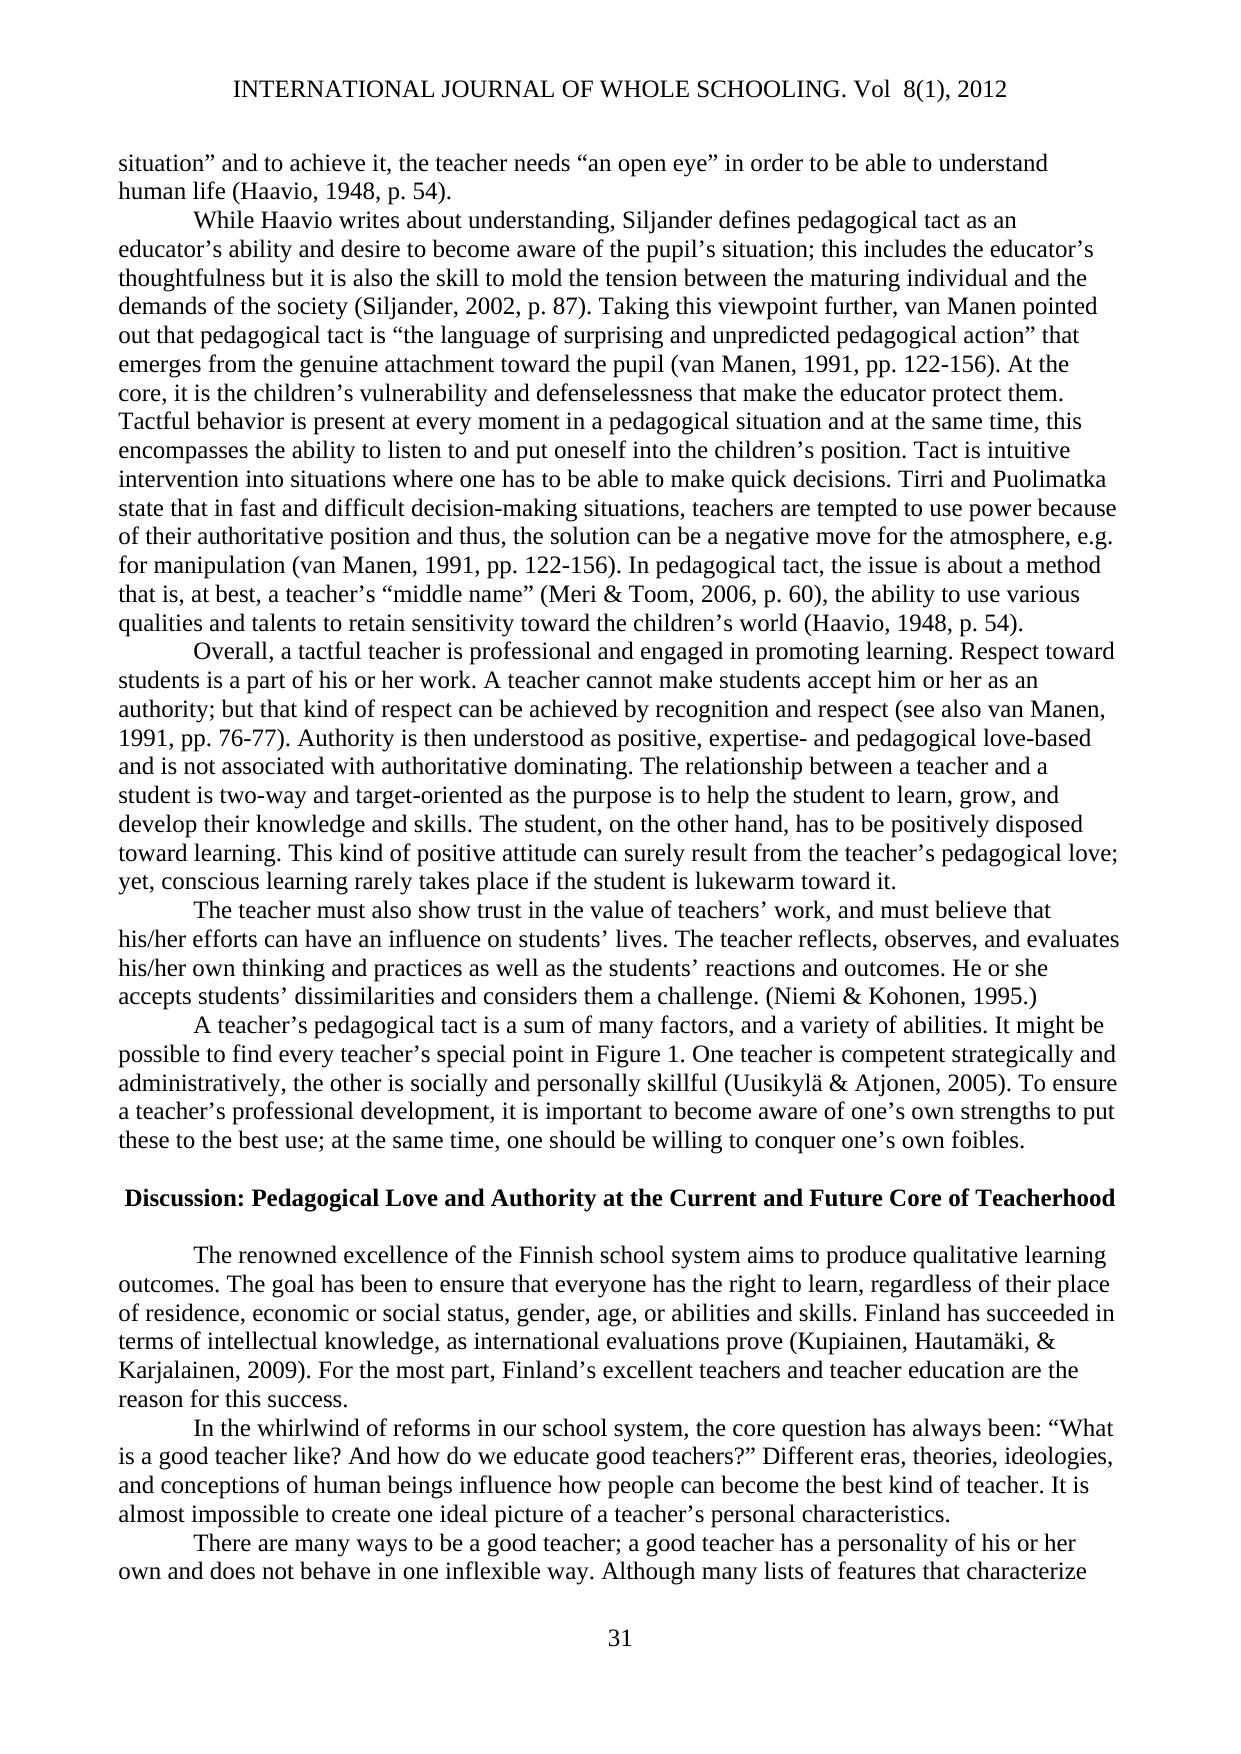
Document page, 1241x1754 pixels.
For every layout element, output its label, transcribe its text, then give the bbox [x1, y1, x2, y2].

text The renowned excellence of the Finnish school system aims to produce qualitative learning outcomes. The goal has been to ensure that everyone has the right to learn, regardless of their place of residence, economic or social status, gender, age, or abilities and skills. Finland has succeeded in terms of intellectual knowledge, as international evaluations prove (Kupiainen, Hautamäki, & Karjalainen, 2009). For the most part, Finland’s excellent teachers and teacher education are the reason for this success. [118, 1240, 1122, 1413]
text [118, 148, 1122, 205]
text A teacher’s pedagogical tact is a sum of many factors, and a variety of abilities. It might be possible to find every teacher’s special point in Figure 1. One teacher is competent strategically and administratively, the other is socially and personally skillful (Uusikylä & Atjonen, 2005). To ensure a teacher’s professional development, it is important to become aware of one’s own strengths to put these to the best use; at the same time, one should be willing to conquer one’s own foibles. [118, 1010, 1122, 1154]
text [118, 1528, 1122, 1585]
text The teacher must also show trust in the value of teachers’ work, and must believe that his/her efforts can have an influence on students’ lives. The teacher reflects, observes, and evaluates his/her own thinking and practices as well as the students’ reactions and outcomes. He or she accepts students’ dissimilarities and considers them a challenge. (Niemi & Kohonen, 1995.) [118, 895, 1122, 1010]
text Discussion: Pedagogical Love and Authority at the Current and Future Core of Teacherhood [118, 1183, 1122, 1211]
text In the whirlwind of reforms in our school system, the core question has always been: “What is a good teacher like? And how do we educate good teachers?” Different eras, theories, ideologies, and conceptions of human beings influence how people can become the best kind of teacher. It is almost impossible to create one ideal picture of a teacher’s personal characteristics. [118, 1413, 1122, 1528]
text Overall, a tactful teacher is professional and engaged in promoting learning. Respect toward students is a part of his or her work. A teacher cannot make students accept him or her as an authority; but that kind of respect can be achieved by recognition and respect (see also van Manen, 1991, pp. 76-77). Authority is then understood as positive, expertise- and pedagogical love-based and is not associated with authoritative dominating. The relationship between a teacher and a student is two-way and target-oriented as the purpose is to help the student to learn, grow, and develop their knowledge and skills. The student, on the other hand, has to be positively disposed toward learning. This kind of positive attitude can surely result from the teacher’s pedagogical love; yet, conscious learning rarely takes place if the student is lukewarm toward it. [118, 636, 1122, 895]
text While Haavio writes about understanding, Siljander defines pedagogical tact as an educator’s ability and desire to become aware of the pupil’s situation; this includes the educator’s thoughtfulness but it is also the skill to mold the tension between the maturing individual and the demands of the society (Siljander, 2002, p. 87). Taking this viewpoint further, van Manen pointed out that pedagogical tact is “the language of surprising and unpredicted pedagogical action” that emerges from the genuine attachment toward the pupil (van Manen, 1991, pp. 122-156). At the core, it is the children’s vulnerability and defenselessness that make the educator protect them. Tactful behavior is present at every moment in a pedagogical situation and at the same time, this encompasses the ability to listen to and put oneself into the children’s position. Tact is intuitive intervention into situations where one has to be able to make quick decisions. Tirri and Puolimatka state that in fast and difficult decision-making situations, teachers are tempted to use power because of their authoritative position and thus, the solution can be a negative move for the atmosphere, e.g. for manipulation (van Manen, 1991, pp. 122-156). In pedagogical tact, the issue is about a method that is, at best, a teacher’s “middle name” (Meri & Toom, 2006, p. 60), the ability to use various qualities and talents to retain sensitivity toward the children’s world (Haavio, 1948, p. 54). [118, 205, 1122, 636]
